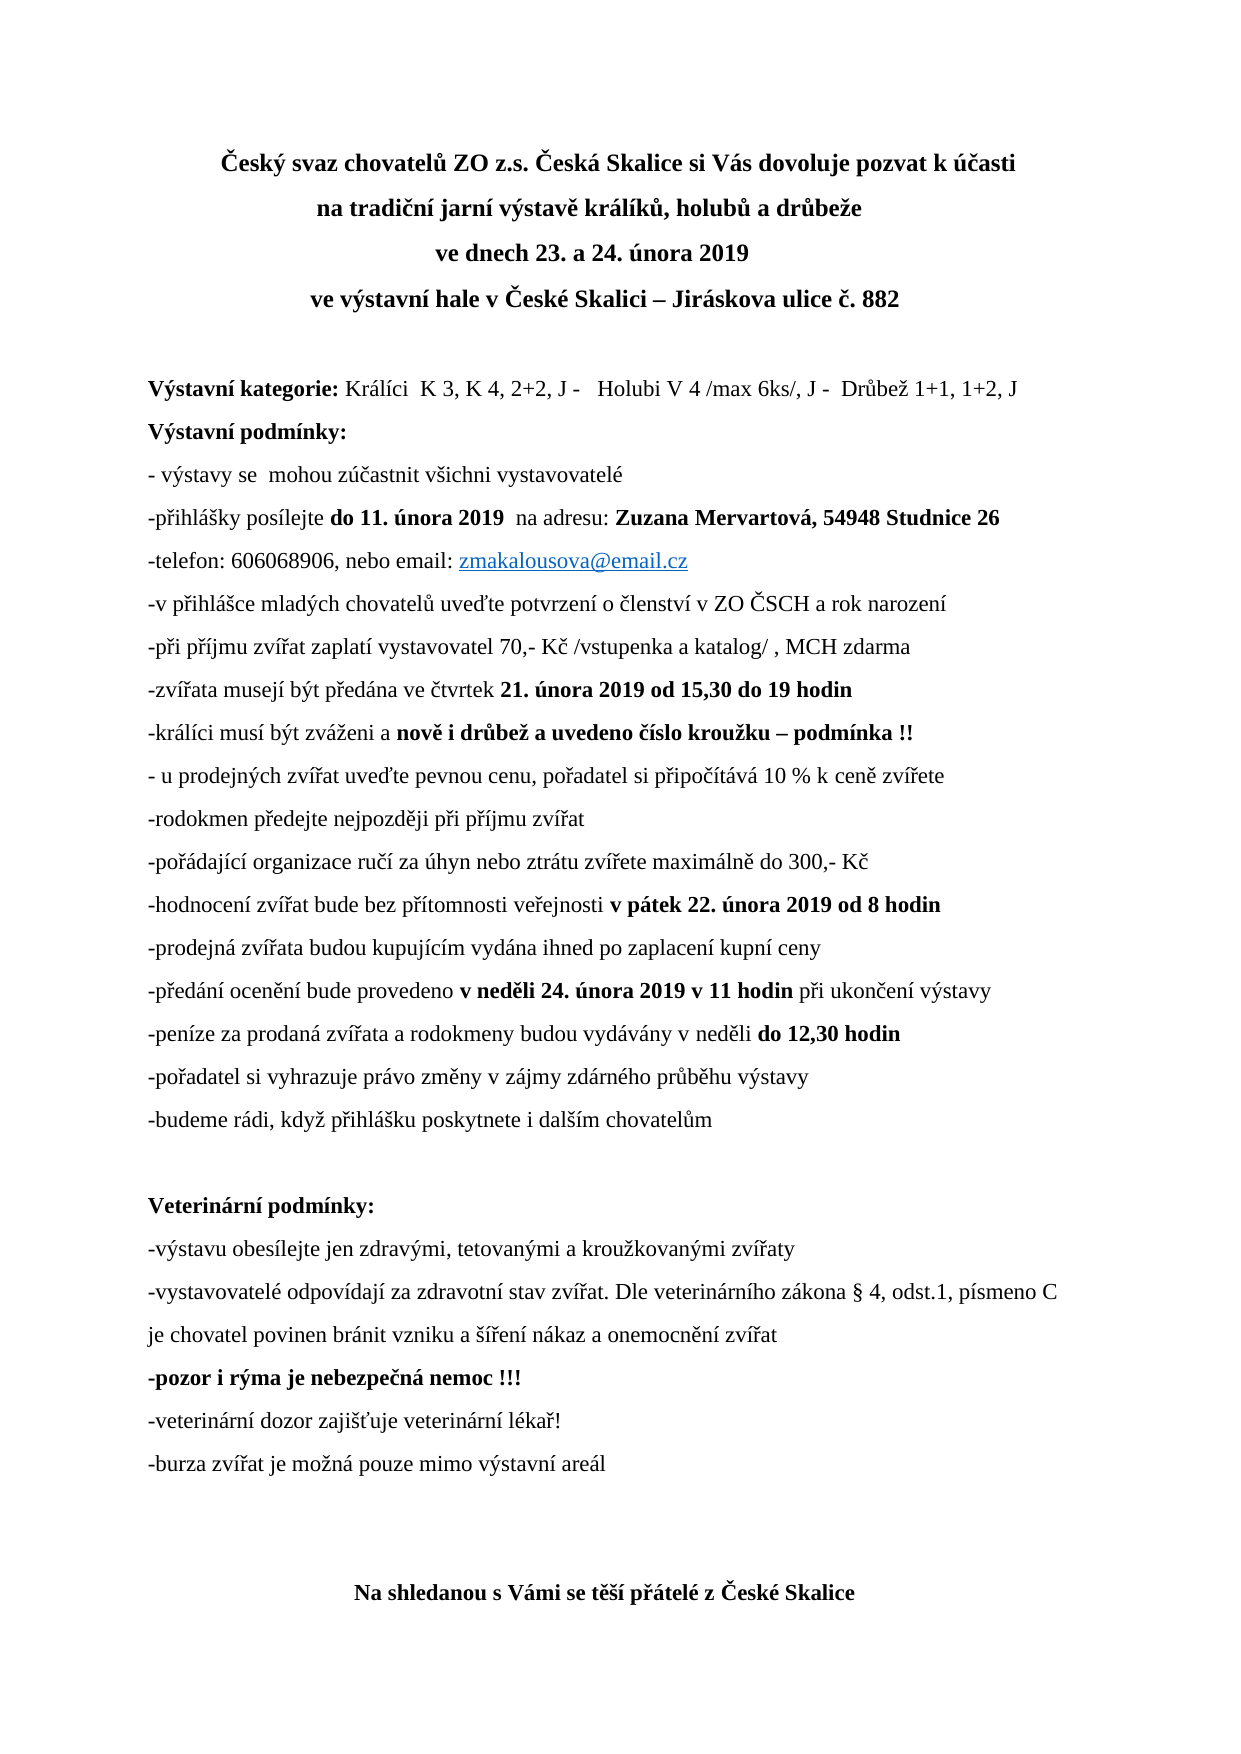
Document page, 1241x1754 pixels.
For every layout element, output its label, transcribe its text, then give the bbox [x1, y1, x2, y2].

text -telefon: 606068906, nebo email: zmakalousova@email.cz [148, 547, 1093, 573]
text ve dnech 23. a 24. února 2019 [148, 238, 1093, 267]
text -hodnocení zvířat bude bez přítomnosti veřejnosti v pátek 22. února 2019 od 8 hodin [148, 891, 1093, 917]
text Výstavní kategorie: Králíci K 3, K 4, 2+2, J - Holubi V 4 /max 6ks/, J - Drůbež 1+1, 1+2, J [148, 375, 1093, 401]
text Veterinární podmínky: [148, 1192, 1093, 1218]
text -pořádající organizace ručí za úhyn nebo ztrátu zvířete maximálně do 300,- Kč [148, 848, 1093, 874]
text -prodejná zvířata budou kupujícím vydána ihned po zaplacení kupní ceny [148, 934, 1093, 960]
text -peníze za prodaná zvířata a rodokmeny budou vydávány v neděli do 12,30 hodin [148, 1020, 1093, 1046]
text -v přihlášce mladých chovatelů uveďte potvrzení o členství v ZO ČSCH a rok narození [148, 590, 1093, 616]
text je chovatel povinen bránit vzniku a šíření nákaz a onemocnění zvířat [148, 1321, 1093, 1347]
text -budeme rádi, když přihlášku poskytnete i dalším chovatelům [148, 1106, 1093, 1132]
text -veterinární dozor zajišťuje veterinární lékař! [148, 1407, 1093, 1433]
text -burza zvířat je možná pouze mimo výstavní areál [148, 1450, 1093, 1477]
text -vystavovatelé odpovídají za zdravotní stav zvířat. Dle veterinárního zákona § 4, odst.1, písmeno C [148, 1278, 1093, 1304]
text -králíci musí být zváženi a nově i drůbež a uvedeno číslo kroužku – podmínka !! [148, 719, 1093, 745]
text -výstavu obesílejte jen zdravými, tetovanými a kroužkovanými zvířaty [148, 1235, 1093, 1261]
text Na shledanou s Vámi se těší přátelé z České Skalice [148, 1579, 1093, 1606]
text -předání ocenění bude provedeno v neděli 24. února 2019 v 11 hodin při ukončení výstavy [148, 977, 1093, 1003]
text Český svaz chovatelů ZO z.s. Česká Skalice si Vás dovoluje pozvat k účasti [148, 148, 1093, 176]
text -zvířata musejí být předána ve čtvrtek 21. února 2019 od 15,30 do 19 hodin [148, 676, 1093, 702]
text -při příjmu zvířat zaplatí vystavovatel 70,- Kč /vstupenka a katalog/ , MCH zdarma [148, 633, 1093, 659]
text -pořadatel si vyhrazuje právo změny v zájmy zdárného průběhu výstavy [148, 1063, 1093, 1089]
text -rodokmen předejte nejpozději při příjmu zvířat [148, 805, 1093, 831]
text ve výstavní hale v České Skalici – Jiráskova ulice č. 882 [148, 284, 1093, 313]
text na tradiční jarní výstavě králíků, holubů a drůbeže [148, 193, 1093, 222]
text -přihlášky posílejte do 11. února 2019 na adresu: Zuzana Mervartová, 54948 Studnice 26 [148, 504, 1093, 530]
text - u prodejných zvířat uveďte pevnou cenu, pořadatel si připočítává 10 % k ceně zvířete [148, 762, 1093, 788]
text -pozor i rýma je nebezpečná nemoc !!! [148, 1364, 1093, 1391]
text - výstavy se mohou zúčastnit všichni vystavovatelé [148, 461, 1093, 487]
text Výstavní podmínky: [148, 418, 1093, 444]
